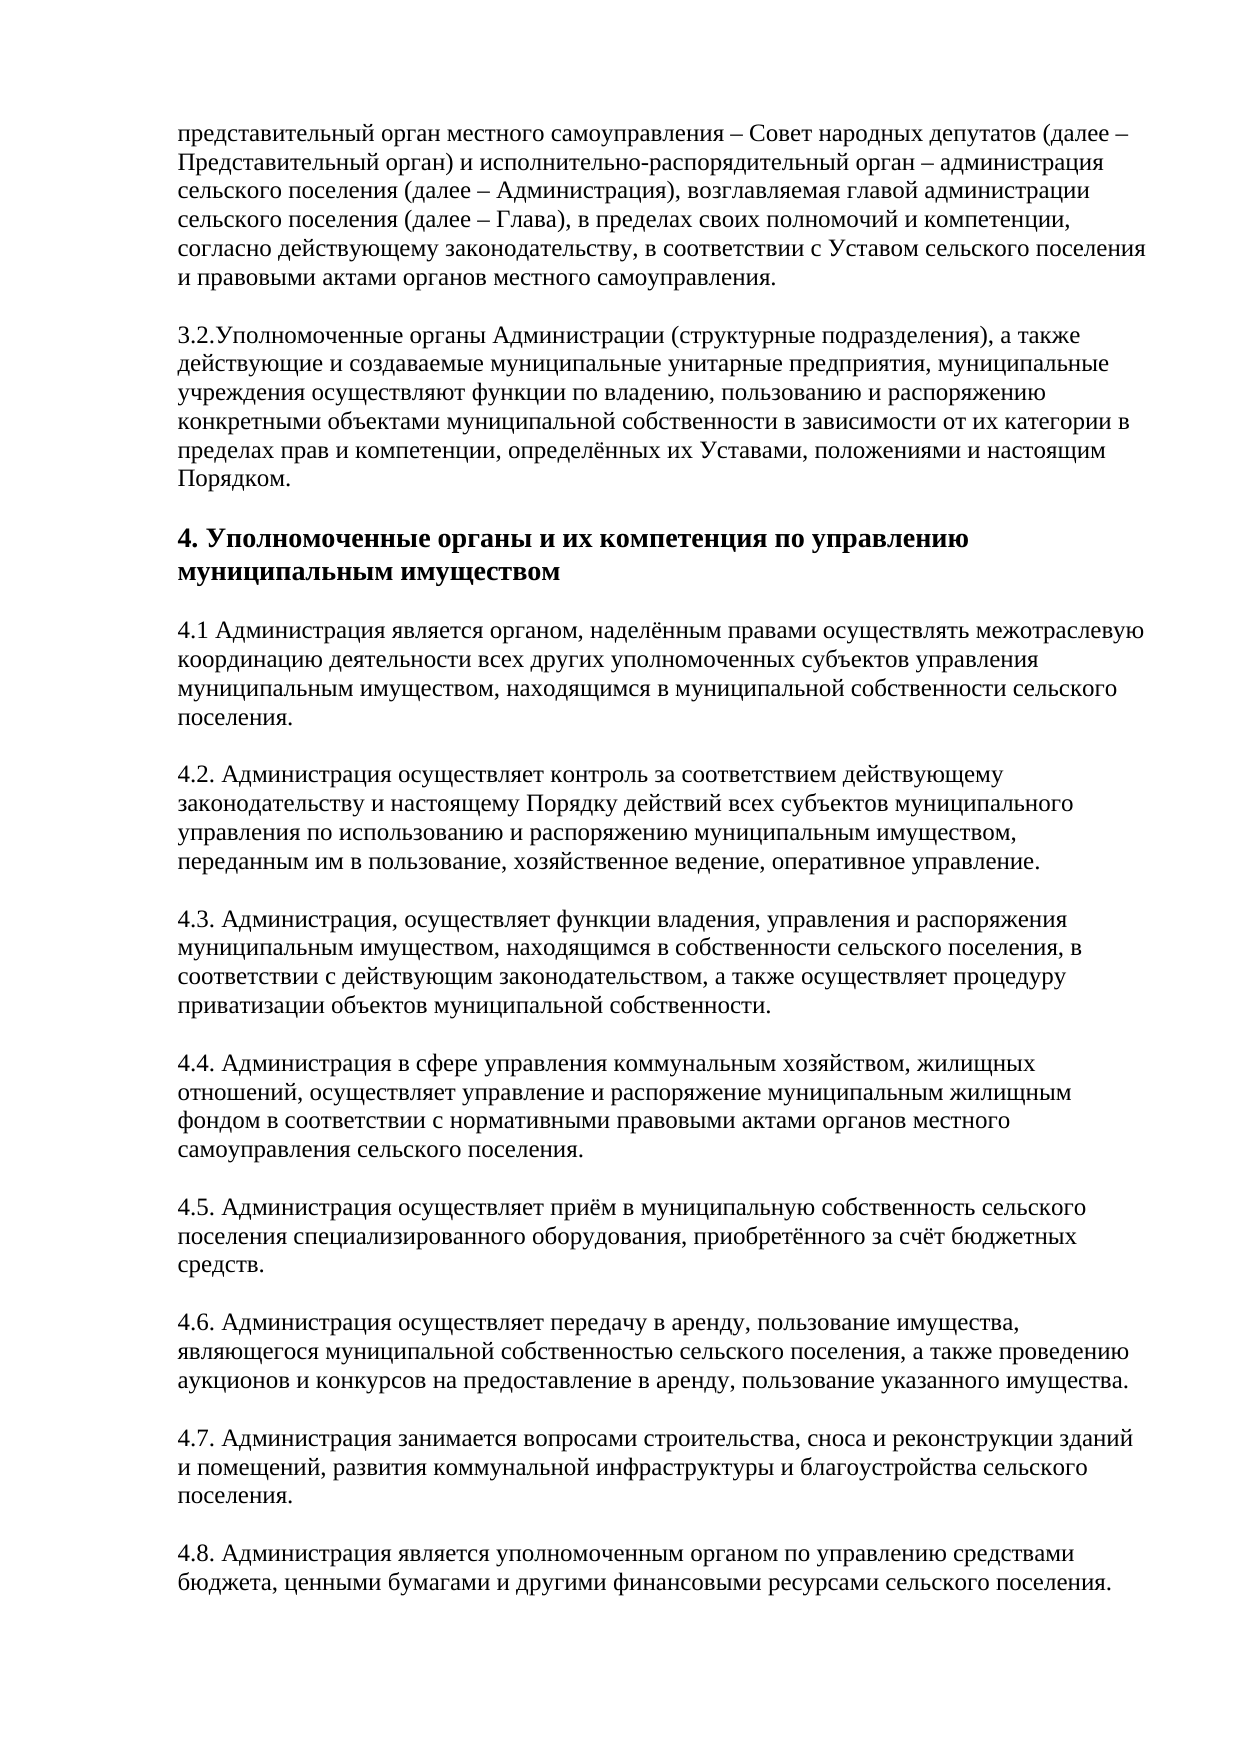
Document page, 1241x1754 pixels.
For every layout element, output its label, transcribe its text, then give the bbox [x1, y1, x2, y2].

text 4.6. Администрация осуществляет передачу в аренду, пользование имущества, являющегося муниципальной собственностью сельского поселения, а также проведению аукционов и конкурсов на предоставление в аренду, пользование указанного имущества. [177, 1307, 1152, 1394]
text 4.8. Администрация является уполномоченным органом по управлению средствами бюджета, ценными бумагами и другими финансовыми ресурсами сельского поселения. [177, 1538, 1152, 1596]
text 4.2. Администрация осуществляет контроль за соответствием действующему законодательству и настоящему Порядку действий всех субъектов муниципального управления по использованию и распоряжению муниципальным имуществом, переданным им в пользование, хозяйственное ведение, оперативное управление. [177, 759, 1152, 874]
text 4. Уполномоченные органы и их компетенция по управлению муниципальным имуществом [177, 521, 1152, 586]
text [177, 118, 1152, 291]
text 4.3. Администрация, осуществляет функции владения, управления и распоряжения муниципальным имуществом, находящимся в собственности сельского поселения, в соответствии с действующим законодательством, а также осуществляет процедуру приватизации объектов муниципальной собственности. [177, 904, 1152, 1019]
text 4.7. Администрация занимается вопросами строительства, сноса и реконструкции зданий и помещений, развития коммунальной инфраструктуры и благоустройства сельского поселения. [177, 1423, 1152, 1509]
text 4.4. Администрация в сфере управления коммунальным хозяйством, жилищных отношений, осуществляет управление и распоряжение муниципальным жилищным фондом в соответствии с нормативными правовыми актами органов местного самоуправления сельского поселения. [177, 1048, 1152, 1163]
text 4.5. Администрация осуществляет приём в муниципальную собственность сельского поселения специализированного оборудования, приобретённого за счёт бюджетных средств. [177, 1192, 1152, 1278]
text 4.1 Администрация является органом, наделённым правами осуществлять межотраслевую координацию деятельности всех других уполномоченных субъектов управления муниципальным имуществом, находящимся в муниципальной собственности сельского поселения. [177, 615, 1152, 730]
text 3.2.Уполномоченные органы Администрации (структурные подразделения), а также действующие и создаваемые муниципальные унитарные предприятия, муниципальные учреждения осуществляют функции по владению, пользованию и распоряжению конкретными объектами муниципальной собственности в зависимости от их категории в пределах прав и компетенции, определённых их Уставами, положениями и настоящим Порядком. [177, 320, 1152, 492]
